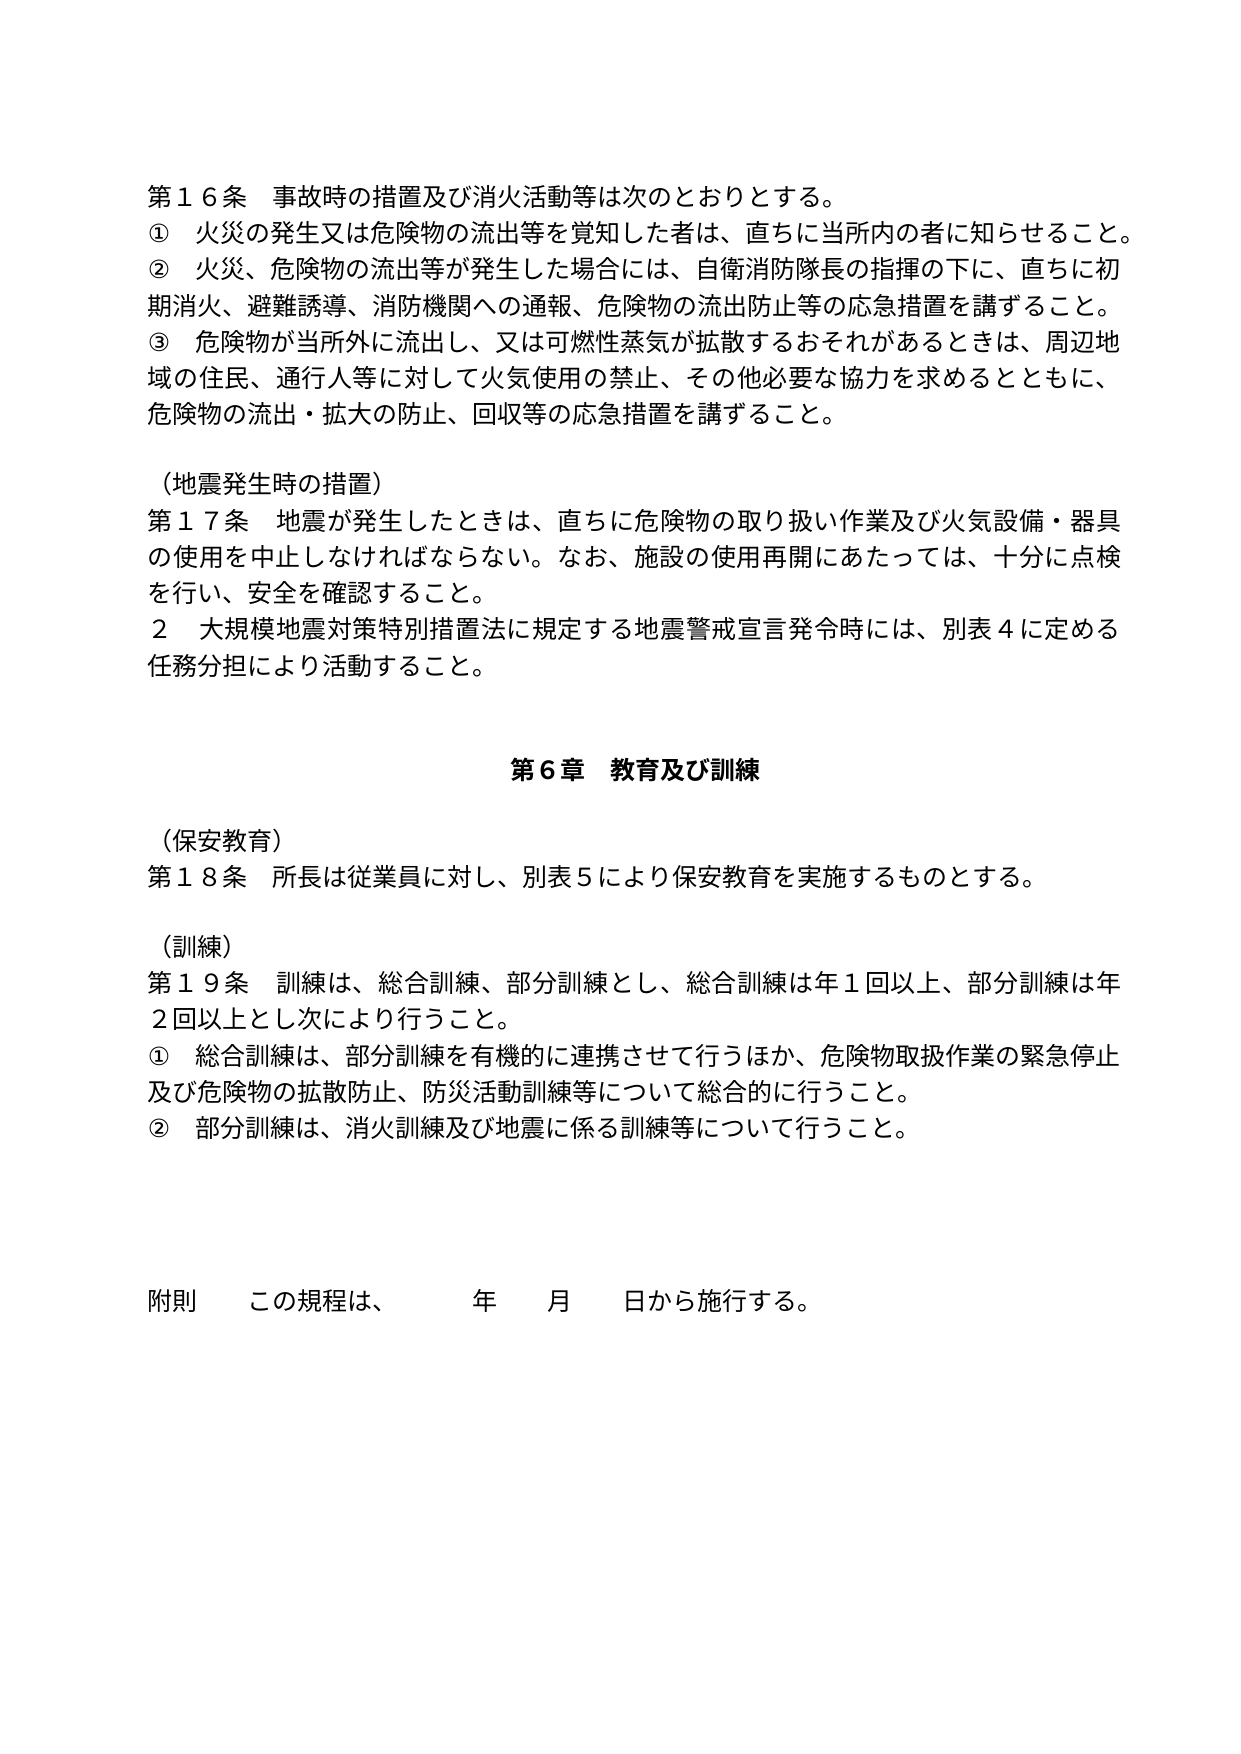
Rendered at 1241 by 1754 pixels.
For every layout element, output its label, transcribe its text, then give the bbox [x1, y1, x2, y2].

text ① 総合訓練は、部分訓練を有機的に連携させて行うほか、危険物取扱作業の緊急停止及び危険物の拡散防止、防災活動訓練等について総合的に行うこと。 [148, 1036, 1122, 1109]
text ③ 危険物が当所外に流出し、又は可燃性蒸気が拡散するおそれがあるときは、周辺地域の住民、通行人等に対して火気使用の禁止、その他必要な協力を求めるとともに、危険物の流出・拡大の防止、回収等の応急措置を講ずること。 [148, 322, 1122, 431]
text 第１９条 訓練は、総合訓練、部分訓練とし、総合訓練は年１回以上、部分訓練は年２回以上とし次により行うこと。 [148, 964, 1122, 1036]
text 附則 この規程は、 年 月 日から施行する。 [148, 1281, 1122, 1317]
text 第６章 教育及び訓練 [148, 751, 1122, 787]
text 第１６条 事故時の措置及び消火活動等は次のとおりとする。 [148, 177, 1122, 213]
text ② 火災、危険物の流出等が発生した場合には、自衛消防隊長の指揮の下に、直ちに初期消火、避難誘導、消防機関への通報、危険物の流出防止等の応急措置を講ずること。 [148, 250, 1122, 322]
text ② 部分訓練は、消火訓練及び地震に係る訓練等について行うこと。 [148, 1109, 1122, 1145]
text （訓練） [148, 927, 1122, 964]
text 第１７条 地震が発生したときは、直ちに危険物の取り扱い作業及び火気設備・器具の使用を中止しなければならない。なお、施設の使用再開にあたっては、十分に点検を行い、安全を確認すること。 [148, 501, 1122, 610]
text 第１８条 所長は従業員に対し、別表５により保安教育を実施するものとする。 [148, 857, 1122, 893]
text （保安教育） [148, 821, 1122, 857]
text ① 火災の発生又は危険物の流出等を覚知した者は、直ちに当所内の者に知らせること。 [148, 213, 1122, 250]
text （地震発生時の措置） [148, 465, 1122, 501]
text ２ 大規模地震対策特別措置法に規定する地震警戒宣言発令時には、別表４に定める任務分担により活動すること。 [148, 610, 1122, 682]
